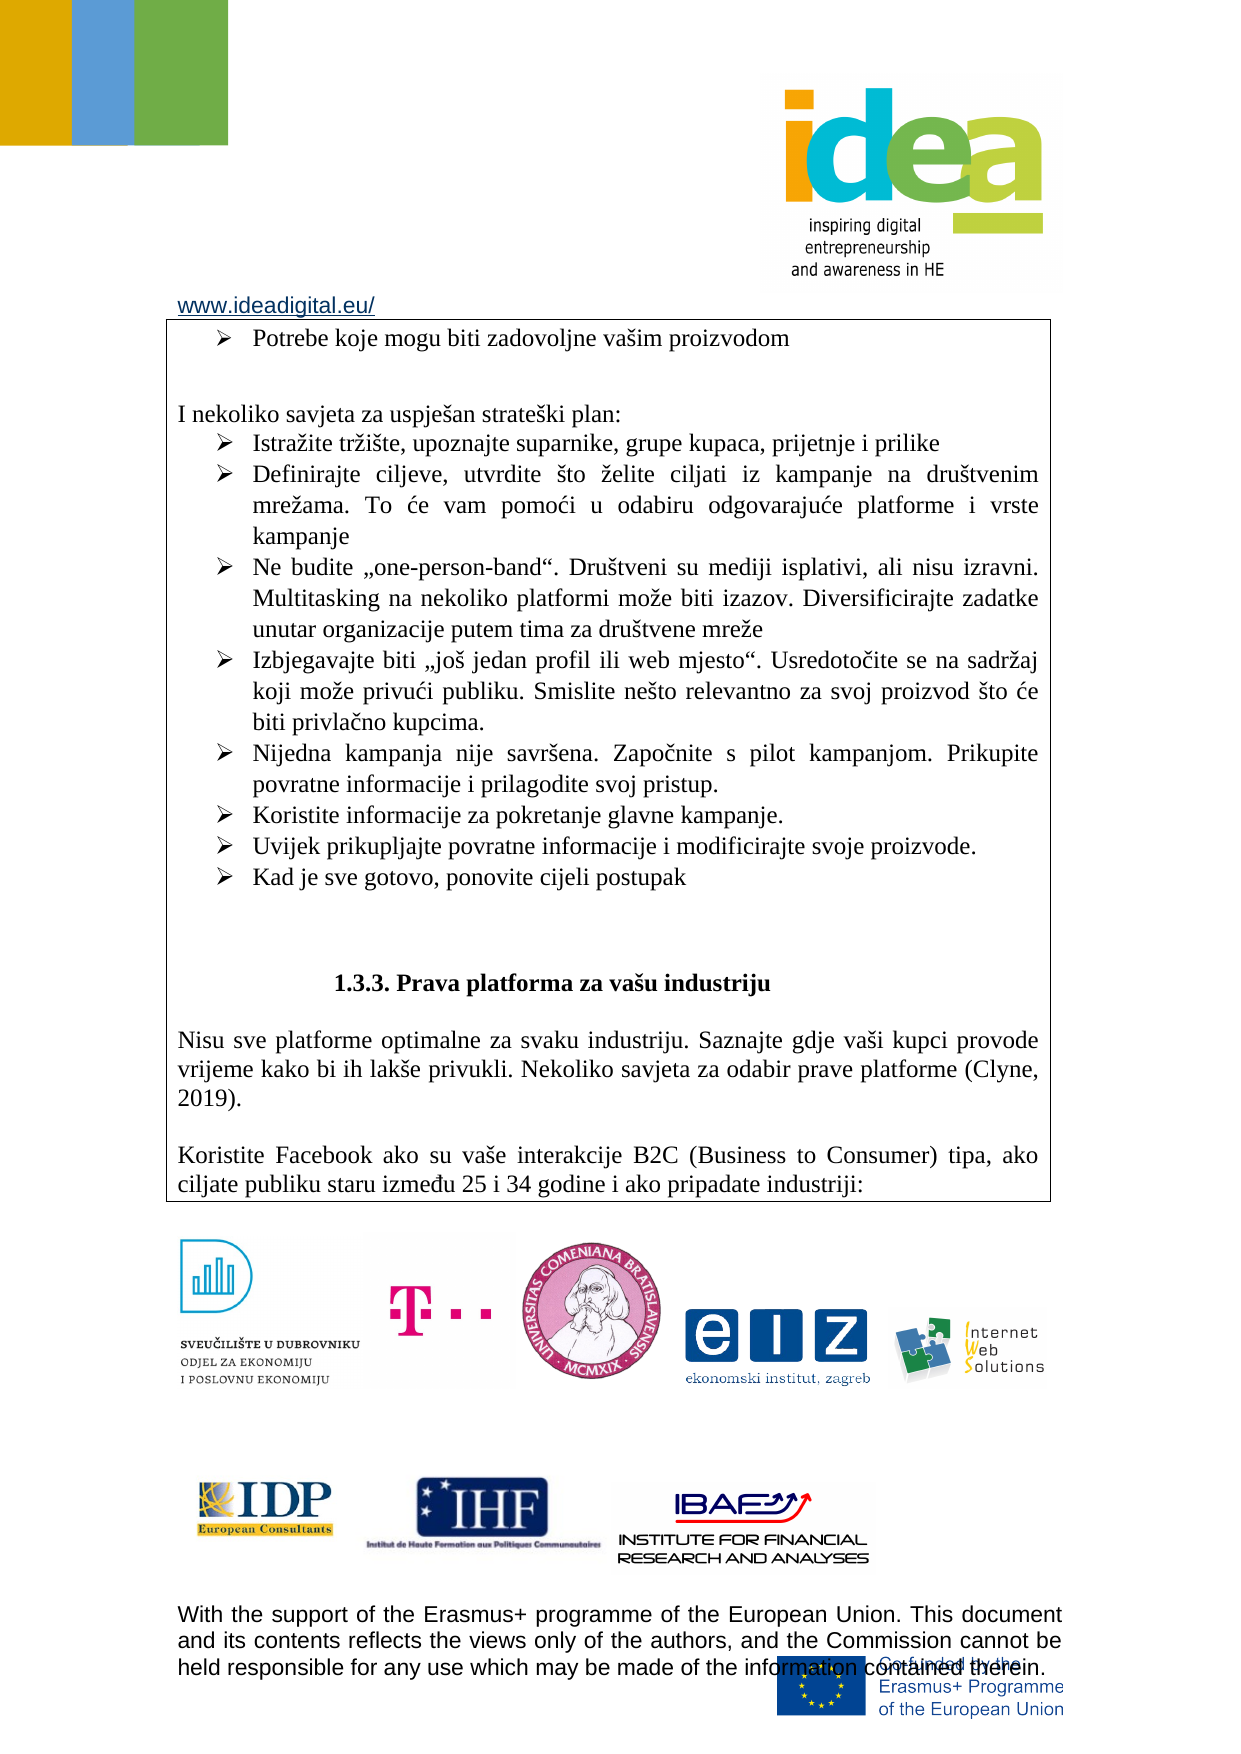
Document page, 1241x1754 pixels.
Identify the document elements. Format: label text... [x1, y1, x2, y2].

picture [177, 1441, 876, 1575]
picture [777, 1656, 1063, 1719]
picture [760, 73, 1063, 293]
picture [177, 1232, 1048, 1389]
